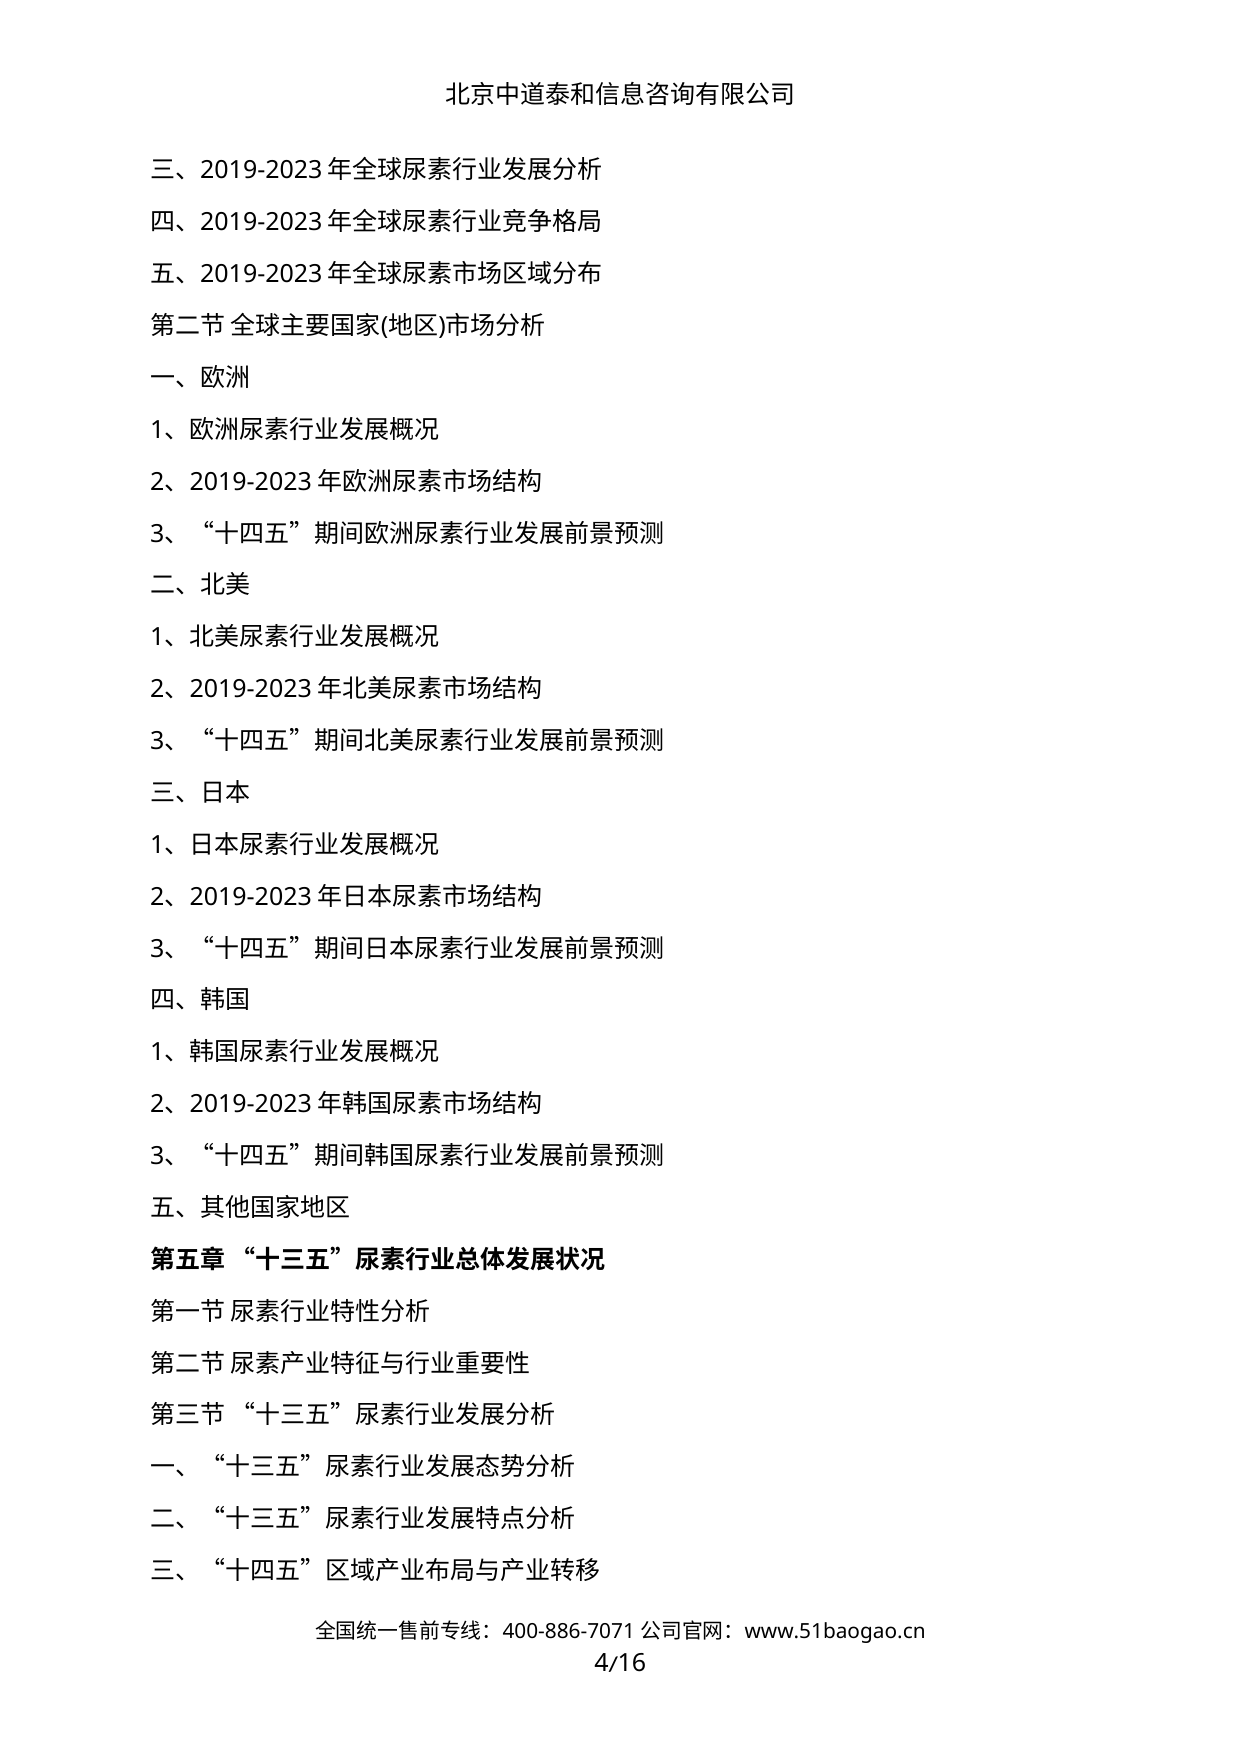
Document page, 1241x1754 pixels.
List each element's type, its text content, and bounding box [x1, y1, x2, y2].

text 第三节 “十三五”尿素行业发展分析 [150, 1395, 1090, 1431]
text 3、“十四五”期间日本尿素行业发展前景预测 [150, 928, 1090, 964]
text 2、2019-2023年日本尿素市场结构 [150, 876, 1090, 912]
text 3、“十四五”期间韩国尿素行业发展前景预测 [150, 1136, 1090, 1172]
text 二、北美 [150, 565, 1090, 601]
text 一、欧洲 [150, 357, 1090, 394]
text 三、2019-2023年全球尿素行业发展分析 [150, 150, 1090, 186]
text 四、韩国 [150, 980, 1090, 1016]
text 五、2019-2023年全球尿素市场区域分布 [150, 254, 1090, 290]
text 1、欧洲尿素行业发展概况 [150, 409, 1090, 446]
text 一、“十三五”尿素行业发展态势分析 [150, 1447, 1090, 1483]
text 第二节 尿素产业特征与行业重要性 [150, 1343, 1090, 1379]
text 2、2019-2023年韩国尿素市场结构 [150, 1084, 1090, 1120]
text 2、2019-2023年欧洲尿素市场结构 [150, 461, 1090, 497]
text 3、“十四五”期间北美尿素行业发展前景预测 [150, 721, 1090, 757]
text 五、其他国家地区 [150, 1187, 1090, 1224]
text 1、日本尿素行业发展概况 [150, 824, 1090, 861]
text 三、“十四五”区域产业布局与产业转移 [150, 1551, 1090, 1587]
text 1、北美尿素行业发展概况 [150, 617, 1090, 653]
text 第二节 全球主要国家(地区)市场分析 [150, 306, 1090, 342]
text 3、“十四五”期间欧洲尿素行业发展前景预测 [150, 513, 1090, 549]
text 三、日本 [150, 772, 1090, 809]
text 1、韩国尿素行业发展概况 [150, 1032, 1090, 1068]
text 第一节 尿素行业特性分析 [150, 1291, 1090, 1327]
text 2、2019-2023年北美尿素市场结构 [150, 669, 1090, 705]
text 四、2019-2023年全球尿素行业竞争格局 [150, 202, 1090, 238]
text 第五章 “十三五”尿素行业总体发展状况 [150, 1239, 1090, 1276]
text 二、“十三五”尿素行业发展特点分析 [150, 1499, 1090, 1535]
